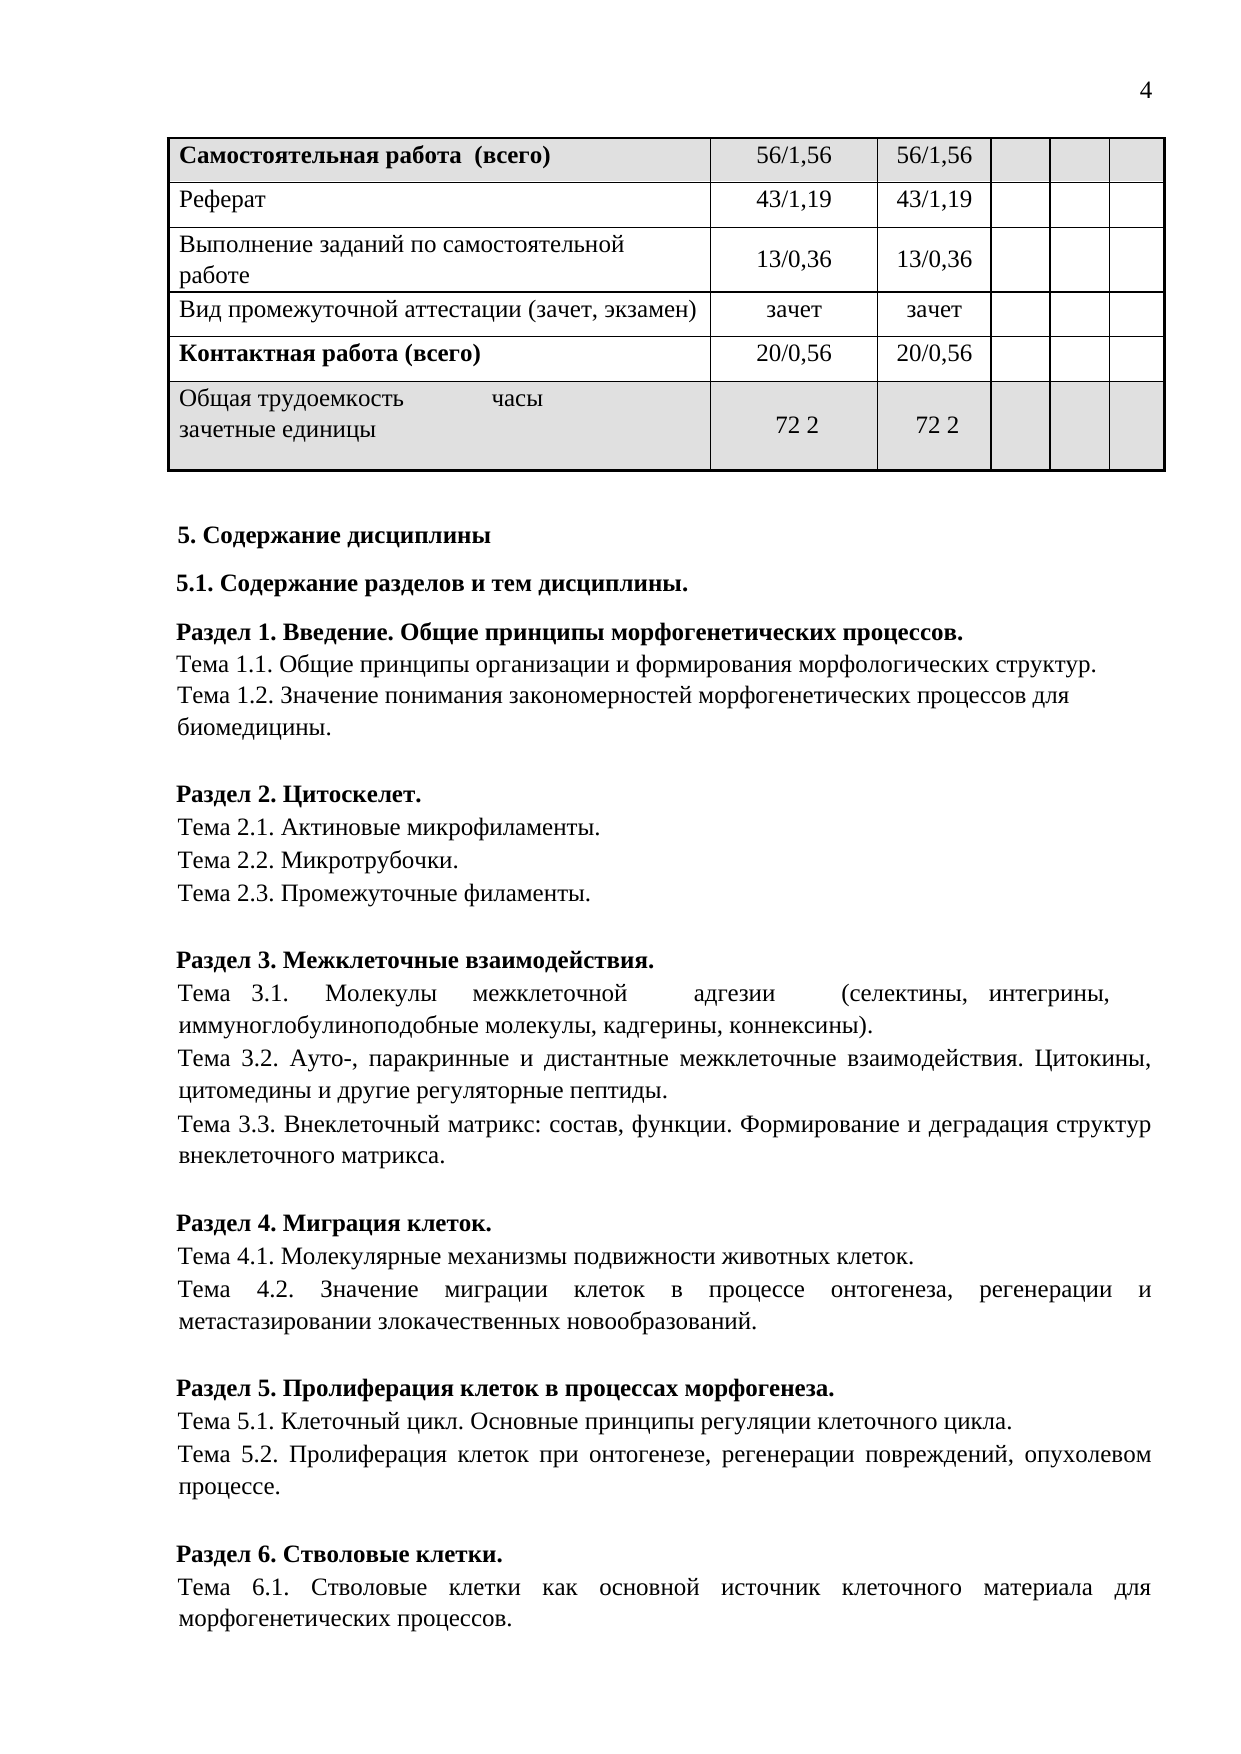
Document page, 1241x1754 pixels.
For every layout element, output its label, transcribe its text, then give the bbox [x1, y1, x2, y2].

table_cell [1051, 139, 1109, 181]
table_cell зачет [878, 293, 990, 336]
text Раздел 3. Межклеточные взаимодействия. [176, 946, 1232, 974]
table_cell [992, 228, 1049, 291]
table_cell 13/0,36 [711, 228, 877, 291]
table_cell 43/1,19 [878, 183, 990, 226]
text Тема 5.1. Клеточный цикл. Основные принципы регуляции клеточного цикла. [177, 1406, 1152, 1435]
table_cell [992, 293, 1049, 336]
table_cell [1110, 183, 1163, 226]
table_cell [992, 337, 1049, 381]
text Раздел 4. Миграция клеток. [176, 1208, 1232, 1237]
table_cell [992, 139, 1049, 181]
table_cell Реферат [170, 183, 710, 226]
text Тема 3.3. Внеклеточный матрикс: состав, функции. Формирование и деградация структур внеклеточного матрикса. [177, 1109, 1152, 1169]
table_cell 72 2 [711, 382, 877, 469]
table_cell Контактная работа (всего) [170, 337, 710, 381]
text Раздел 2. Цитоскелет. [176, 779, 1232, 808]
list Содержание дисциплины [177, 521, 1232, 549]
table_cell [992, 382, 1049, 469]
text Тема 3.1. Молекулы межклеточной адгезии (селектины, интегрины, иммуноглобулиноподобные молекулы, кадгерины, коннексины). [177, 978, 1152, 1039]
text 5.1. Содержание разделов и тем дисциплины. [176, 568, 1232, 597]
text Раздел 5. Пролиферация клеток в процессах морфогенеза. [176, 1373, 1232, 1402]
text Тема 4.2. Значение миграции клеток в процессе онтогенеза, регенерации и метастазировании злокачественных новообразований. [177, 1274, 1152, 1335]
text Тема 1.1. Общие принципы организации и формирования морфологических структур. Тема 1.2. Значение понимания закономерностей морфогенетических процессов для биомедицины. [176, 649, 1152, 740]
table_cell зачет [711, 293, 877, 336]
table_cell 20/0,56 [711, 337, 877, 381]
table_cell 43/1,19 [711, 183, 877, 226]
text Тема 2.1. Актиновые микрофиламенты. [177, 812, 1152, 840]
table_cell Самостоятельная работа (всего) [170, 139, 710, 181]
table_cell [1110, 228, 1163, 291]
table_cell [1110, 382, 1163, 469]
text Тема 6.1. Стволовые клетки как основной источник клеточного материала для морфогенетических процессов. [177, 1572, 1152, 1632]
table_cell [1051, 337, 1109, 381]
table_cell 56/1,56 [711, 139, 877, 181]
table_cell 20/0,56 [878, 337, 990, 381]
table_cell [1110, 139, 1163, 181]
table_cell Выполнение заданий по самостоятельной работе [170, 228, 710, 291]
text Тема 2.2. Микротрубочки. [177, 845, 1152, 874]
table_cell [1051, 382, 1109, 469]
table_cell 56/1,56 [878, 139, 990, 181]
table_cell [1110, 337, 1163, 381]
text Раздел 6. Стволовые клетки. [176, 1539, 1232, 1568]
table_cell [992, 183, 1049, 226]
table_cell Общая трудоемкость часы зачетные единицы [170, 382, 710, 469]
table_cell [1051, 183, 1109, 226]
table_cell [1051, 293, 1109, 336]
table_cell 72 2 [878, 382, 990, 469]
text Тема 5.2. Пролиферация клеток при онтогенезе, регенерации повреждений, опухолевом процессе. [177, 1439, 1152, 1500]
text Тема 3.2. Ауто-, паракринные и дистантные межклеточные взаимодействия. Цитокины, цитомедины и другие регуляторные пептиды. [177, 1043, 1152, 1104]
text Тема 2.3. Промежуточные филаменты. [177, 878, 1152, 907]
text Тема 4.1. Молекулярные механизмы подвижности животных клеток. [177, 1241, 1152, 1269]
text Раздел 1. Введение. Общие принципы морфогенетических процессов. [176, 617, 1232, 645]
table_cell [1110, 293, 1163, 336]
table_cell 13/0,36 [878, 228, 990, 291]
table_cell [1051, 228, 1109, 291]
table_cell Вид промежуточной аттестации (зачет, экзамен) [170, 293, 710, 336]
